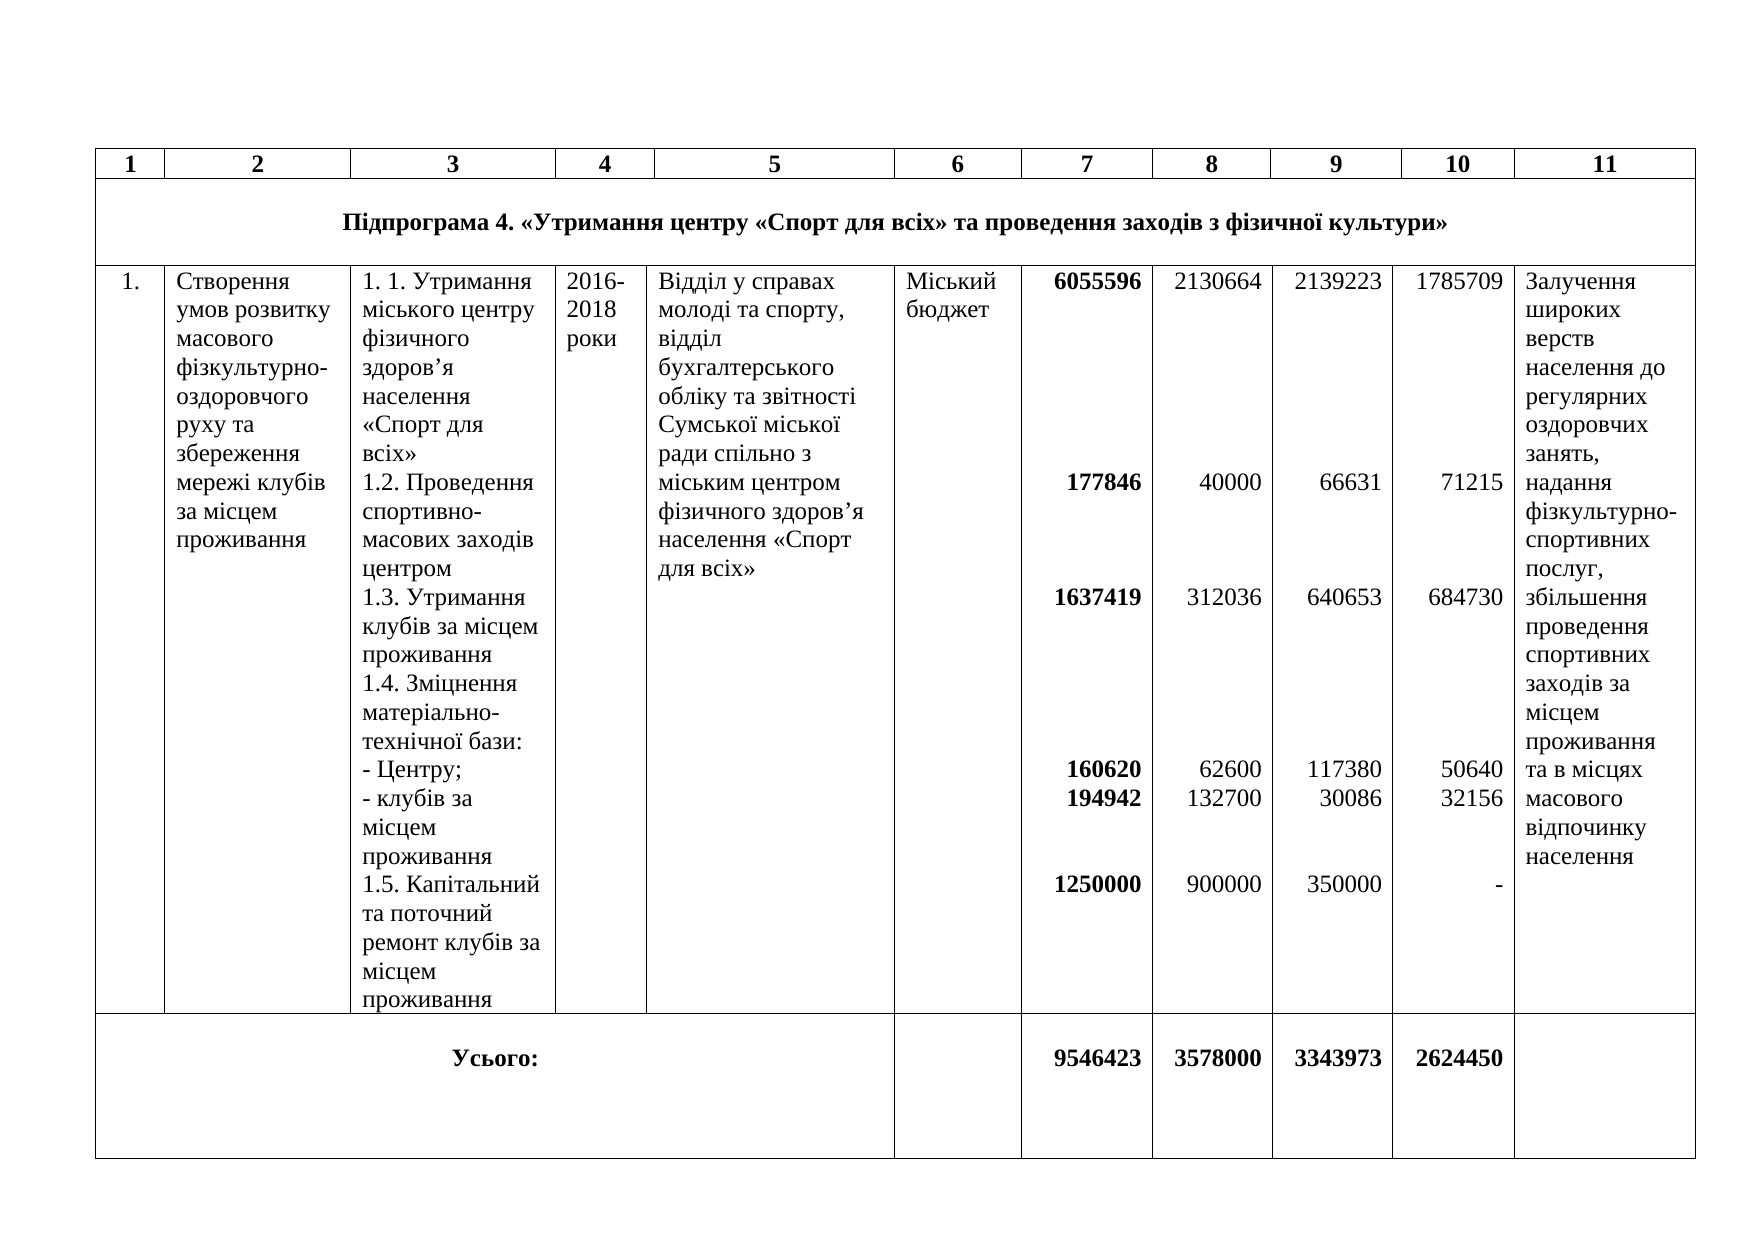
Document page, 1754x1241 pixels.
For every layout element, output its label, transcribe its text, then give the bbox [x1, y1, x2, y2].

table_cell [1515, 1014, 1695, 1158]
table_cell Міський бюджет [895, 266, 1021, 1013]
table_cell 7 [1022, 149, 1152, 177]
table_cell 4 [556, 149, 654, 177]
table_cell Відділ у справах молоді та спорту, відділ бухгалтерського обліку та звітності Сумської міської ради спільно з міським центром фізичного здоров’я населення «Спорт для всіх» [647, 266, 894, 1013]
table_cell Усього: [96, 1014, 894, 1158]
table_cell 5 [655, 149, 894, 177]
table_cell 9 [1271, 149, 1401, 177]
table_cell 9546423 [1022, 1014, 1152, 1158]
table_cell 1. 1. Утримання міського центру фізичного здоров’я населення «Спорт для всіх» 1.2. Проведення спортивно-масових заходів центром 1.3. Утримання клубів за місцем проживання 1.4. Зміцнення матеріально-технічної бази: - Центру; - клубів за місцем проживання 1.5. Капітальний та поточний ремонт клубів за місцем проживання [351, 266, 555, 1013]
table_cell [895, 1014, 1021, 1158]
table_cell 11 [1515, 149, 1695, 177]
table_cell 3 [351, 149, 555, 177]
table_cell 10 [1402, 149, 1514, 177]
table_cell 3578000 [1153, 1014, 1272, 1158]
table_cell Підпрограма 4. «Утримання центру «Спорт для всіх» та проведення заходів з фізичної культури» [96, 179, 1695, 265]
table_cell 8 [1153, 149, 1270, 177]
table_cell 1. [96, 266, 164, 1013]
table_cell 3343973 [1273, 1014, 1392, 1158]
table_cell 6055596 177846 1637419 160620 194942 1250000 [1022, 266, 1152, 1013]
table_cell 2 [165, 149, 350, 177]
table_cell 2130664 40000 312036 62600 132700 900000 [1153, 266, 1272, 1013]
table_cell 6 [895, 149, 1021, 177]
table_cell Створення умов розвитку масового фізкультурно-оздоровчого руху та збереження мережі клубів за місцем проживання [165, 266, 350, 1013]
table_cell Залучення широких верств населення до регулярних оздоровчих занять, надання фізкультурно-спортивних послуг, збільшення проведення спортивних заходів за місцем проживання та в місцях масового відпочинку населення [1515, 266, 1695, 1013]
table_cell 2016-2018 роки [556, 266, 646, 1013]
table_cell 2624450 [1393, 1014, 1514, 1158]
table_cell 1 [96, 149, 164, 177]
table_cell 1785709 71215 684730 50640 32156 - [1393, 266, 1514, 1013]
table_cell 2139223 66631 640653 117380 30086 350000 [1273, 266, 1392, 1013]
